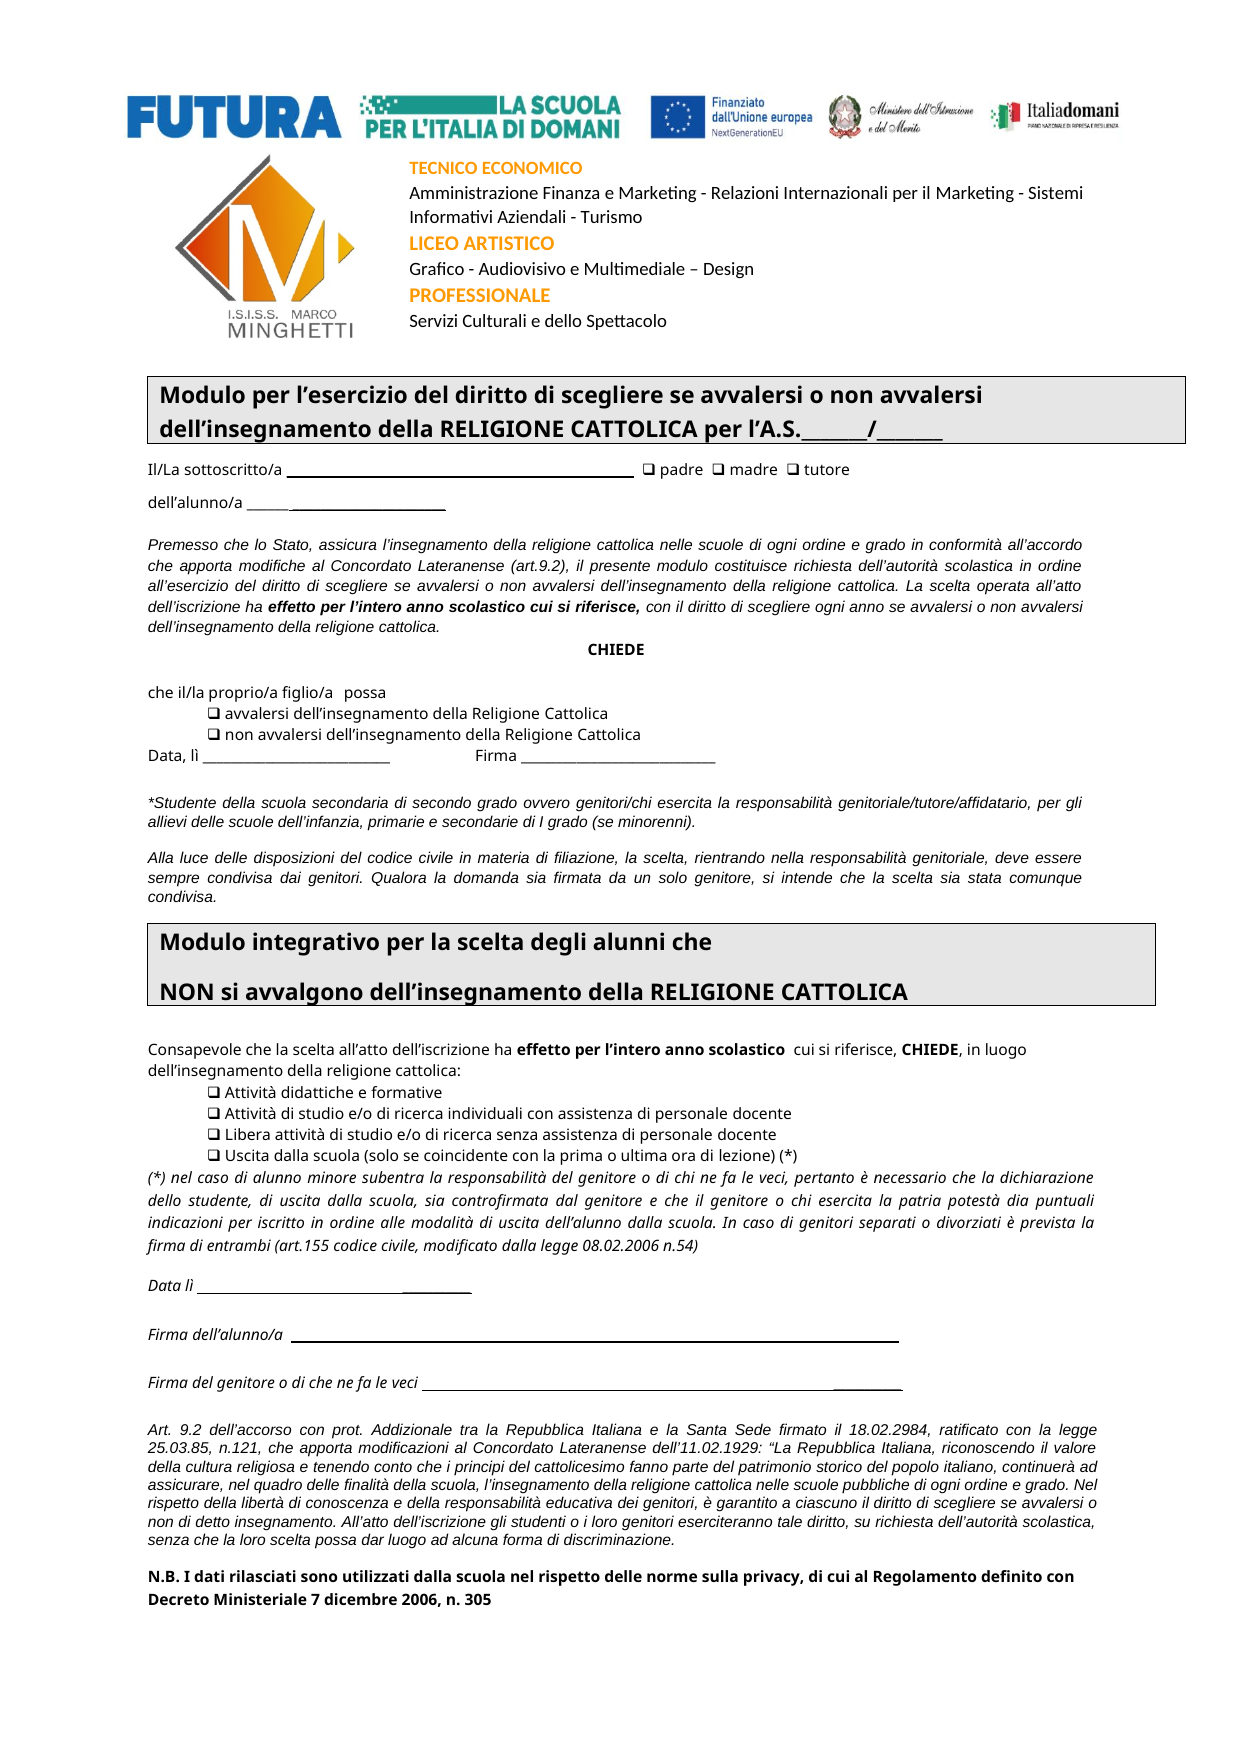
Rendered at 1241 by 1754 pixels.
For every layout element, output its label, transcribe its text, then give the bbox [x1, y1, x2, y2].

text Data, lì ___________________________ Firma ____________________________ [148, 745, 1084, 766]
table_header [118, 136, 399, 377]
text Data lì ___________ [148, 1275, 1122, 1296]
text N.B. I dati rilasciati sono utilizzati dalla scuola nel rispetto delle norme sulla privacy, di cui al Regolamento definito con Decreto Ministeriale 7 dicembre 2006, n. 305 [148, 1566, 1122, 1610]
text Il/La sottoscritto/a __________________________________________________ padre madre tutore [148, 458, 1084, 479]
text Alla luce delle disposizioni del codice civile in materia di filiazione, la scelta, rientrando nella responsabilità genitoriale, deve essere sempre condivisa dai genitori. Qualora la domanda sia firmata da un solo genitore, si intende che la scelta sia stata comunque condivisa. [148, 849, 1084, 906]
subtitle CHIEDE [148, 639, 1084, 660]
text Attività didattiche e formative [207, 1081, 1122, 1103]
text dell’alunno/a ______ ______________________ [148, 492, 1084, 513]
text Firma del genitore o di che ne fa le veci ___________ [148, 1372, 1122, 1393]
text Uscita dalla scuola (solo se coincidente con la prima o ultima ora di lezione) (*) [207, 1145, 1122, 1166]
picture [123, 91, 1123, 144]
table_header TECNICO ECONOMICO Amministrazione Finanza e Marketing - Relazioni Internazionali per il​ Marketing - Sistemi Informativi Aziendali - Turismo LICEO ARTISTICO Grafico - Audiovisivo e Multimediale – Design PROFESSIONALE Servizi Culturali e dello Spettacolo [399, 136, 1122, 376]
text Firma dell’alunno/a ___________ [148, 1323, 1122, 1344]
text *Studente della scuola secondaria di secondo grado ovvero genitori/chi esercita la responsabilità genitoriale/tutore/affidatario, per gli allievi delle scuole dell’infanzia, primarie e secondarie di I grado (se minorenni). [148, 794, 1084, 831]
text Attività di studio e/o di ricerca individuali con assistenza di personale docente [207, 1103, 1122, 1124]
text Consapevole che la scelta all’atto dell’iscrizione ha effetto per l’intero anno scolastico cui si riferisce, CHIEDE, in luogo dell’insegnamento della religione cattolica: [148, 1039, 1037, 1081]
text non avvalersi dell’insegnamento della Religione Cattolica [148, 724, 1084, 745]
text Premesso che lo Stato, assicura l’insegnamento della religione cattolica nelle scuole di ogni ordine e grado in conformità all’accordo che apporta modifiche al Concordato Lateranense (art.9.2), il presente modulo costituisce richiesta dell’autorità scolastica in ordine all’esercizio del diritto di scegliere se avvalersi o non avvalersi dell’insegnamento della religione cattolica. La scelta operata all’atto dell’iscrizione ha effetto per l’intero anno scolastico cui si riferisce, con il diritto di scegliere ogni anno se avvalersi o non avvalersi dell’insegnamento della religione cattolica. [148, 536, 1084, 636]
text Art. 9.2 dell’accorso con prot. Addizionale tra la Repubblica Italiana e la Santa Sede firmato il 18.02.2984, ratificato con la legge 25.03.85, n.121, che apporta modificazioni al Concordato Lateranense dell’11.02.1929: “La Repubblica Italiana, riconoscendo il valore della cultura religiosa e tenendo conto che i principi del cattolicesimo fanno parte del patrimonio storico del popolo italiano, continuerà ad assicurare, nel quadro delle finalità della scuola, l’insegnamento della religione cattolica nelle scuole pubbliche di ogni ordine e grado. Nel rispetto della libertà di conoscenza e della responsabilità educativa dei genitori, è garantito a ciascuno il diritto di scegliere se avvalersi o non di detto insegnamento. All’atto dell’iscrizione gli studenti o i loro genitori eserciteranno tale diritto, su richiesta dell’autorità scolastica, senza che la loro scelta possa dar luogo ad alcuna forma di discriminazione. [148, 1420, 1099, 1549]
text avvalersi dell’insegnamento della Religione Cattolica [148, 703, 1084, 724]
text che il/la proprio/a figlio/a possa [148, 681, 1084, 703]
text (*) nel caso di alunno minore subentra la responsabilità del genitore o di chi ne fa le veci, pertanto è necessario che la dichiarazione dello studente, di uscita dalla scuola, sia controfirmata dal genitore e che il genitore o chi esercita la patria potestà dia puntuali indicazioni per iscritto in ordine alle modalità di uscita dell’alunno dalla scuola. In caso di genitori separati o divorziati è prevista la firma di entrambi (art.155 codice civile, modificato dalla legge 08.02.2006 n.54) [148, 1166, 1097, 1256]
text Libera attività di studio e/o di ricerca senza assistenza di personale docente [207, 1124, 1122, 1145]
